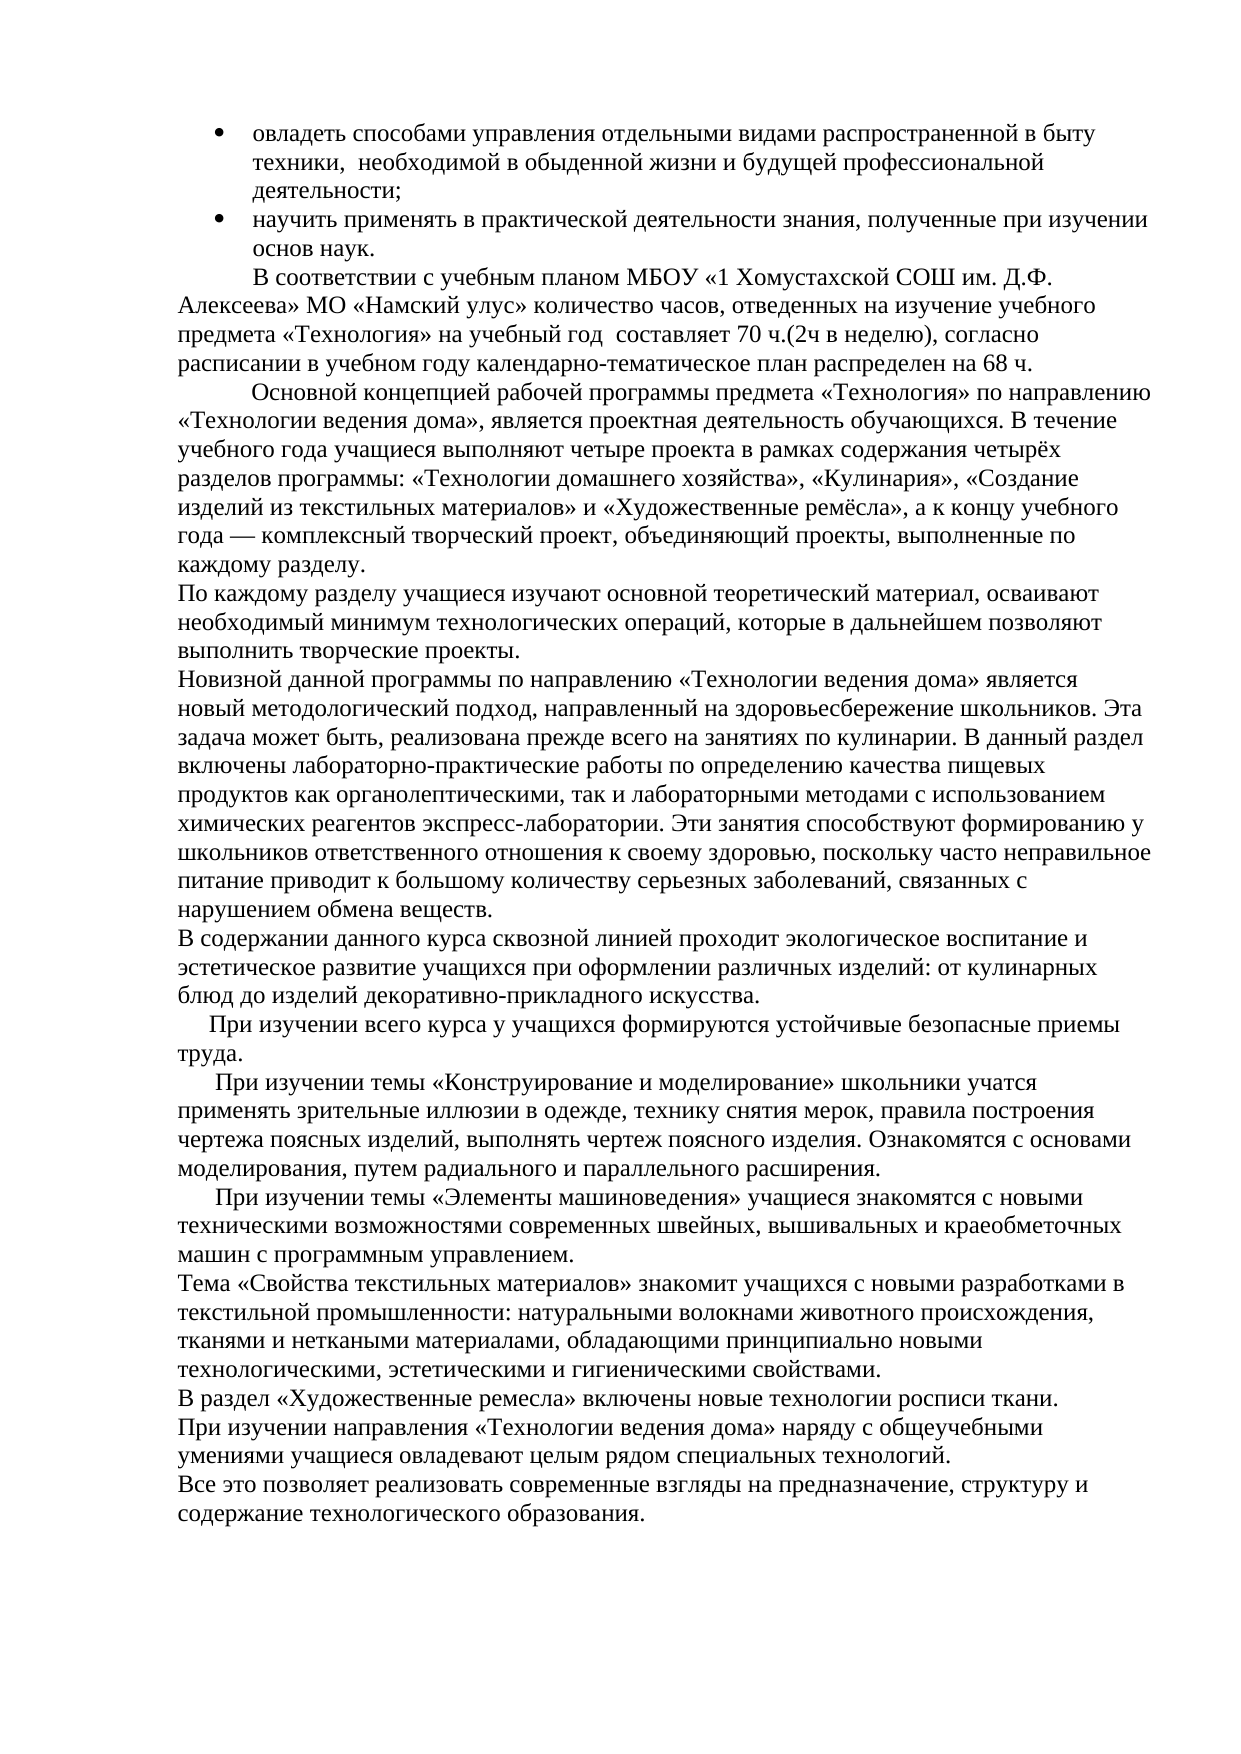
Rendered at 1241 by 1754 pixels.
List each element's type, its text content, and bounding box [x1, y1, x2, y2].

text Основной концепцией рабочей программы предмета «Технология» по направлению «Технологии ведения дома», является проектная деятельность обучающихся. В течение учебного года учащиеся выполняют четыре проекта в рамках содержания четырёх разделов программы: «Технологии домашнего хозяйства», «Кулинария», «Создание изделий из текстильных материалов» и «Художественные ремёсла», а к концу учебного года — комплексный творческий проект, объединяющий проекты, выполненные по каждому разделу. [177, 377, 1152, 578]
text В раздел «Художественные ремесла» включены новые технологии росписи ткани. [177, 1383, 1152, 1412]
text При изучении темы «Элементы машиноведения» учащиеся знакомятся с новыми техническими возможностями современных швейных, вышивальных и краеобметочных машин с программным управлением. [177, 1182, 1152, 1268]
list овладеть способами управления отдельными видами распространенной в быту техники, необходимой в обыденной жизни и будущей профессиональной деятельности; [215, 118, 1152, 204]
text При изучении темы «Конструирование и моделирование» школьники учатся применять зрительные иллюзии в одежде, технику снятия мерок, правила построения чертежа поясных изделий, выполнять чертеж поясного изделия. Ознакомятся с основами моделирования, путем радиального и параллельного расширения. [177, 1067, 1152, 1182]
text При изучении направления «Технологии ведения дома» наряду с общеучебными умениями учащиеся овладевают целым рядом специальных технологий. [177, 1412, 1152, 1469]
text Все это позволяет реализовать современные взгляды на предназначение, структуру и содержание технологического образования. [177, 1469, 1152, 1527]
text По каждому разделу учащиеся изучают основной теоретический материал, осваивают необходимый минимум технологических операций, которые в дальнейшем позволяют выполнить творческие проекты. [177, 578, 1152, 664]
list В соответствии с учебным планом МБОУ «1 Хомустахской СОШ им. Д.Ф. Алексеева» МО «Намский улус» количество часов, отведенных на изучение учебного предмета «Технология» на учебный год составляет 70 ч.(2ч в неделю), согласно расписании в учебном году календарно-тематическое план распределен на 68 ч. [177, 262, 1152, 377]
text Тема «Свойства текстильных материалов» знакомит учащихся с новыми разработками в текстильной промышленности: натуральными волокнами животного происхождения, тканями и неткаными материалами, обладающими принципиально новыми технологическими, эстетическими и гигиеническими свойствами. [177, 1268, 1152, 1383]
text В содержании данного курса сквозной линией проходит экологическое воспитание и эстетическое развитие учащихся при оформлении различных изделий: от кулинарных блюд до изделий декоративно-прикладного искусства. [177, 923, 1152, 1009]
text При изучении всего курса у учащихся формируются устойчивые безопасные приемы труда. [177, 1009, 1152, 1067]
list научить применять в практической деятельности знания, полученные при изучении основ наук. [215, 204, 1152, 262]
text Новизной данной программы по направлению «Технологии ведения дома» является новый методологический подход, направленный на здоровьесбережение школьников. Эта задача может быть, реализована прежде всего на занятиях по кулинарии. В данный раздел включены лабораторно-практические работы по определению качества пищевых продуктов как органолептическими, так и лабораторными методами с использованием химических реагентов экспресс-лаборатории. Эти занятия способствуют формированию у школьников ответственного отношения к своему здоровью, поскольку часто неправильное питание приводит к большому количеству серьезных заболеваний, связанных с нарушением обмена веществ. [177, 664, 1152, 923]
